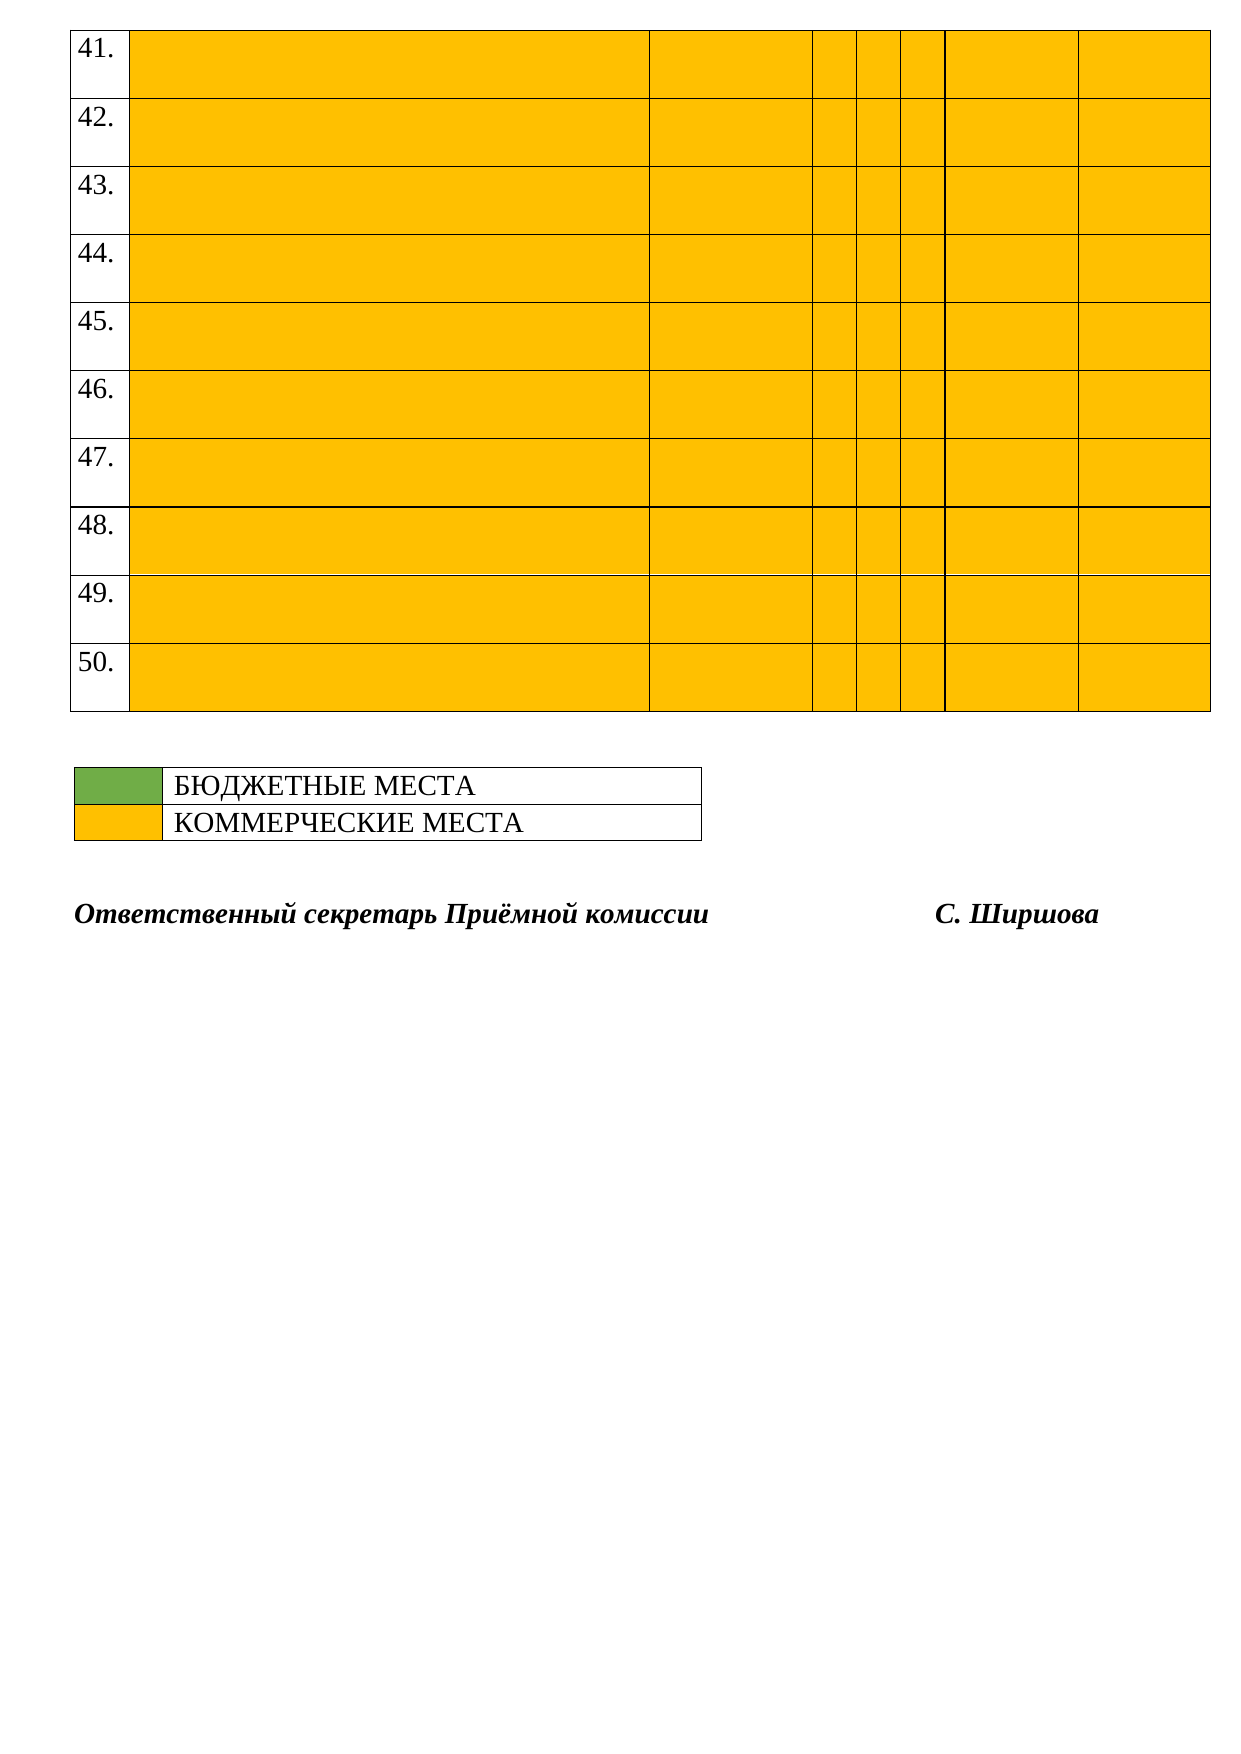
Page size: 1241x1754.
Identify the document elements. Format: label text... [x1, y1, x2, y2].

table_cell [813, 235, 856, 302]
table_cell [946, 508, 1078, 574]
table_cell [71, 235, 129, 302]
table_cell [901, 31, 944, 98]
table_cell [857, 303, 900, 370]
table_cell [813, 99, 856, 166]
table_cell [650, 31, 812, 98]
table_cell [1079, 576, 1210, 643]
table_cell [71, 508, 129, 574]
table_cell [650, 303, 812, 370]
table_cell [901, 576, 944, 643]
table_cell [650, 439, 812, 506]
table_cell [1079, 235, 1210, 302]
table_cell [71, 371, 129, 438]
table_cell [901, 303, 944, 370]
table_cell [946, 31, 1078, 98]
table_cell [813, 508, 856, 574]
table_cell [901, 167, 944, 234]
table_cell [946, 439, 1078, 506]
table_cell [1079, 508, 1210, 574]
table_cell [946, 235, 1078, 302]
table_cell [71, 303, 129, 370]
table_cell [857, 439, 900, 506]
table_cell [650, 644, 812, 711]
table_cell [813, 644, 856, 711]
table_cell [75, 805, 162, 840]
table_cell [857, 644, 900, 711]
table_cell [901, 508, 944, 574]
table_cell [901, 99, 944, 166]
table_cell [71, 31, 129, 98]
table_cell [813, 371, 856, 438]
table_cell [901, 439, 944, 506]
table_cell [130, 99, 649, 166]
table_cell [946, 99, 1078, 166]
table_cell [1079, 371, 1210, 438]
table_cell [650, 99, 812, 166]
table_cell [946, 644, 1078, 711]
table_cell [946, 303, 1078, 370]
table_cell [71, 99, 129, 166]
table_cell [813, 439, 856, 506]
table_cell [857, 167, 900, 234]
table_cell [130, 508, 649, 574]
table_cell [130, 167, 649, 234]
table_cell [1079, 167, 1210, 234]
table_cell [71, 167, 129, 234]
table_cell [857, 31, 900, 98]
table_cell [650, 167, 812, 234]
table_cell [1079, 644, 1210, 711]
table_cell [946, 576, 1078, 643]
table_cell [130, 31, 649, 98]
table_cell [857, 99, 900, 166]
table_cell [130, 303, 649, 370]
text Ответственный секретарь Приёмной комиссии С. Ширшова [74, 896, 1152, 930]
table_cell [901, 371, 944, 438]
table_cell [901, 235, 944, 302]
table_cell [130, 576, 649, 643]
table_cell [813, 303, 856, 370]
table_cell [650, 576, 812, 643]
table_header БЮДЖЕТНЫЕ МЕСТА [163, 768, 701, 804]
table_cell [71, 576, 129, 643]
table_cell [650, 371, 812, 438]
table_cell [650, 508, 812, 574]
table_header [75, 768, 162, 804]
table_cell [71, 644, 129, 711]
table_cell [71, 439, 129, 506]
table_cell [1079, 303, 1210, 370]
table_cell [650, 235, 812, 302]
table_cell [1079, 99, 1210, 166]
table_cell [857, 508, 900, 574]
table_cell [1079, 439, 1210, 506]
table_cell [130, 439, 649, 506]
table_cell [813, 167, 856, 234]
table_cell [130, 371, 649, 438]
table_cell [946, 167, 1078, 234]
table_cell [857, 371, 900, 438]
table_cell [130, 235, 649, 302]
table_cell [1079, 31, 1210, 98]
table_cell [857, 576, 900, 643]
table_cell [813, 576, 856, 643]
table_cell [901, 644, 944, 711]
table_cell КОММЕРЧЕСКИЕ МЕСТА [163, 805, 701, 840]
table_cell [130, 644, 649, 711]
table_cell [813, 31, 856, 98]
table_cell [946, 371, 1078, 438]
table_cell [857, 235, 900, 302]
